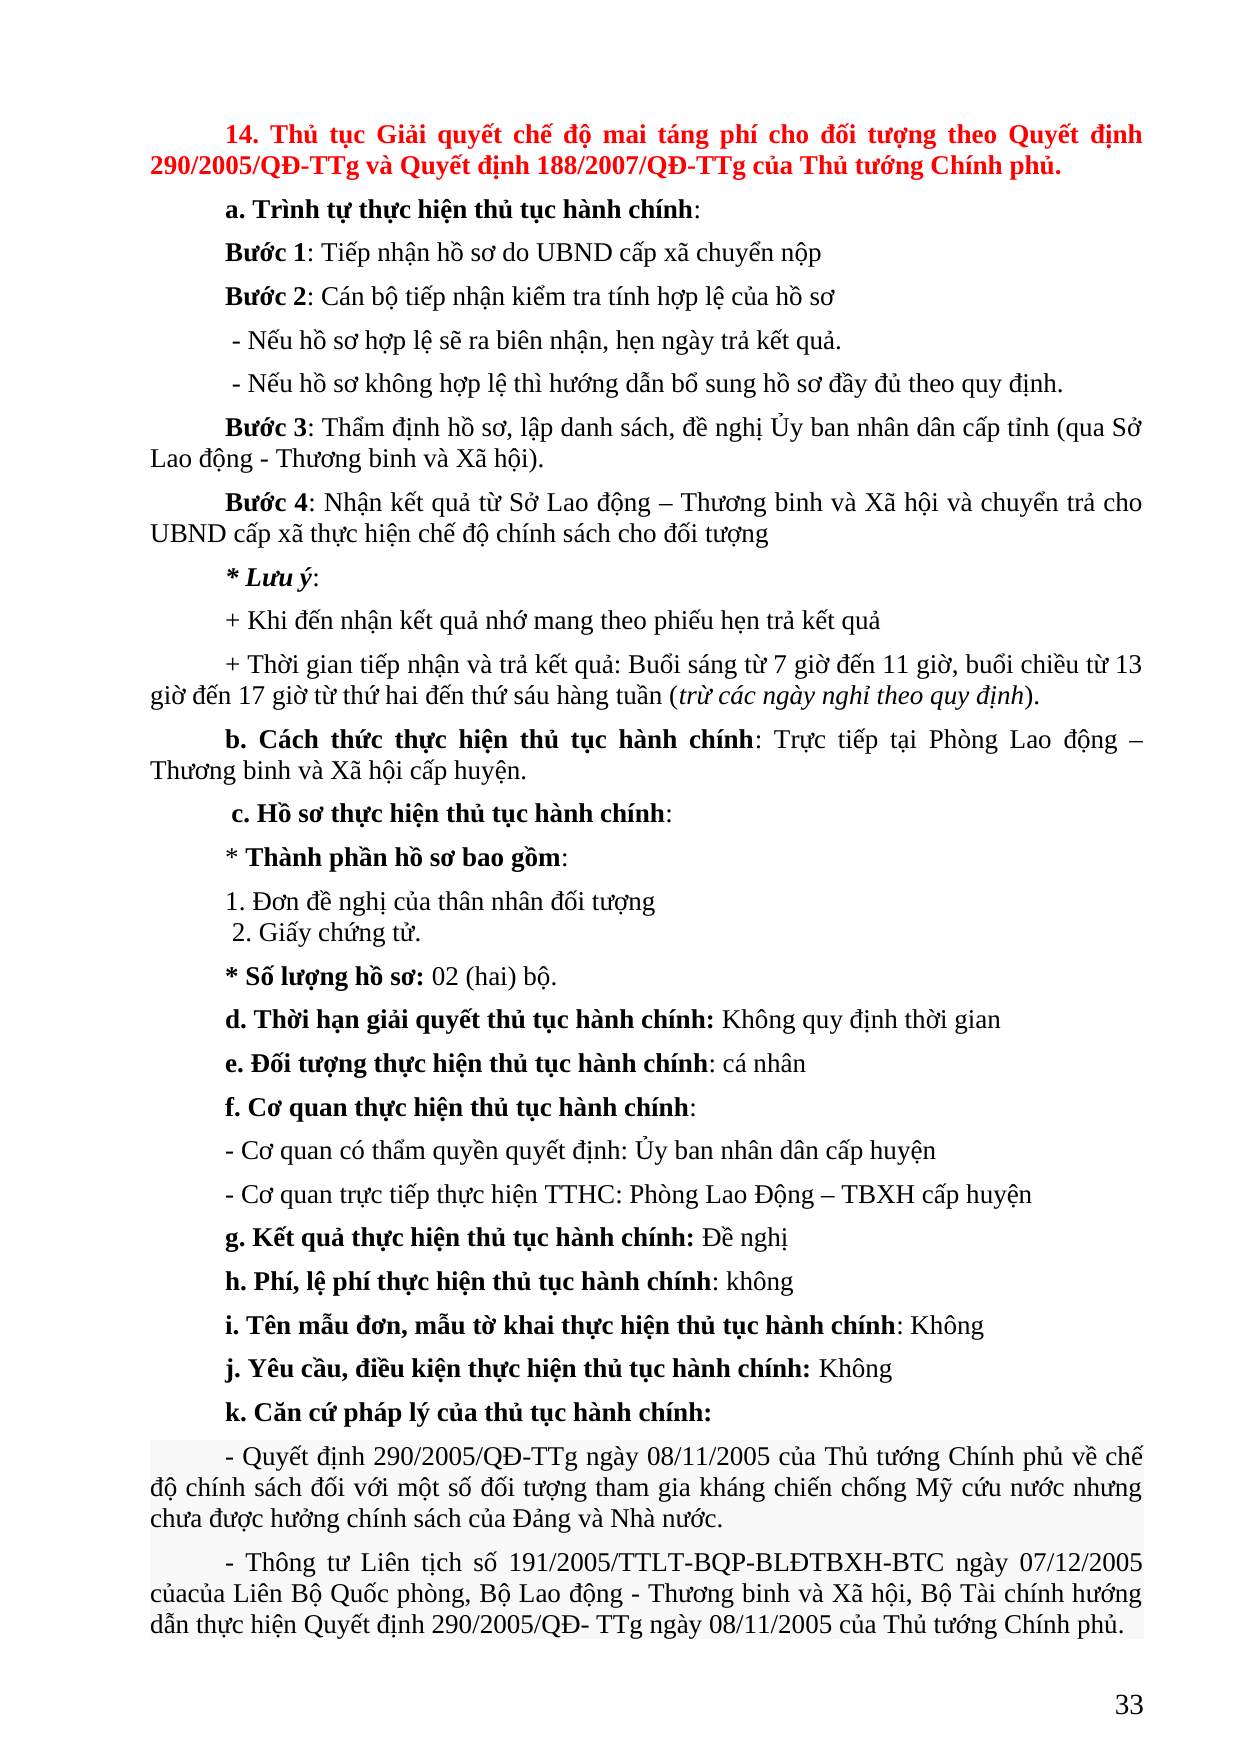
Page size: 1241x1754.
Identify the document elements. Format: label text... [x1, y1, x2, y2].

text + Khi đến nhận kết quả nhớ mang theo phiếu hẹn trả kết quả [150, 604, 1144, 636]
text i. Tên mẫu đơn, mẫu tờ khai thực hiện thủ tục hành chính: Không [150, 1309, 1144, 1340]
text - Cơ quan có thẩm quyền quyết định: Ủy ban nhân dân cấp huyện [150, 1134, 1144, 1165]
text - Nếu hồ sơ không hợp lệ thì hướng dẫn bổ sung hồ sơ đầy đủ theo quy định. [150, 367, 1144, 399]
text g. Kết quả thực hiện thủ tục hành chính: Đề nghị [150, 1222, 1144, 1253]
text 2. Giấy chứng tử. [150, 916, 1144, 947]
text Bước 2: Cán bộ tiếp nhận kiểm tra tính hợp lệ của hồ sơ [150, 280, 1144, 311]
text Bước 3: Thẩm định hồ sơ, lập danh sách, đề nghị Ủy ban nhân dân cấp tỉnh (qua Sở Lao động - Thương binh và Xã hội). [150, 411, 1144, 473]
text h. Phí, lệ phí thực hiện thủ tục hành chính: không [150, 1265, 1144, 1296]
text Bước 1: Tiếp nhận hồ sơ do UBND cấp xã chuyển nộp [150, 237, 1144, 268]
text + Thời gian tiếp nhận và trả kết quả: Buổi sáng từ 7 giờ đến 11 giờ, buổi chiều từ 13 giờ đến 17 giờ từ thứ hai đến thứ sáu hàng tuần (trừ các ngày nghỉ theo quy định). [150, 648, 1144, 710]
text * Lưu ý: [150, 561, 1144, 592]
text j. Yêu cầu, điều kiện thực hiện thủ tục hành chính: Không [150, 1352, 1144, 1384]
text k. Căn cứ pháp lý của thủ tục hành chính: [150, 1396, 1144, 1427]
text - Nếu hồ sơ hợp lệ sẽ ra biên nhận, hẹn ngày trả kết quả. [150, 324, 1144, 355]
text a. Trình tự thực hiện thủ tục hành chính: [150, 193, 1144, 224]
text Bước 4: Nhận kết quả từ Sở Lao động – Thương binh và Xã hội và chuyển trả cho UBND cấp xã thực hiện chế độ chính sách cho đối tượng [150, 486, 1144, 548]
text 14. Thủ tục Giải quyết chế độ mai táng phí cho đối tượng theo Quyết định 290/2005/QĐ-TTg và Quyết định 188/2007/QĐ-TTg của Thủ tướng Chính phủ. [150, 118, 1144, 180]
text - Cơ quan trực tiếp thực hiện TTHC: Phòng Lao Động – TBXH cấp huyện [150, 1178, 1144, 1209]
text f. Cơ quan thực hiện thủ tục hành chính: [150, 1091, 1144, 1122]
text c. Hồ sơ thực hiện thủ tục hành chính: [150, 798, 1144, 829]
text d. Thời hạn giải quyết thủ tục hành chính: Không quy định thời gian [150, 1003, 1144, 1034]
text - Quyết định 290/2005/QĐ-TTg ngày 08/11/2005 của Thủ tướng Chính phủ về chế độ chính sách đối với một số đối tượng tham gia kháng chiến chống Mỹ cứu nước nhưng chưa được hưởng chính sách của Đảng và Nhà nước. [150, 1440, 1144, 1533]
text e. Đối tượng thực hiện thủ tục hành chính: cá nhân [150, 1047, 1144, 1078]
text * Thành phần hồ sơ bao gồm: [167, 841, 1144, 872]
text 1. Đơn đề nghị của thân nhân đối tượng [150, 885, 1144, 916]
text - Thông tư Liên tịch số 191/2005/TTLT-BQP-BLĐTBXH-BTC ngày 07/12/2005 củacủa Liên Bộ Quốc phòng, Bộ Lao động - Thương binh và Xã hội, Bộ Tài chính hướng dẫn thực hiện Quyết định 290/2005/QĐ- TTg ngày 08/11/2005 của Thủ tướng Chính phủ. [150, 1546, 1144, 1639]
text b. Cách thức thực hiện thủ tục hành chính: Trực tiếp tại Phòng Lao động – Thương binh và Xã hội cấp huyện. [150, 723, 1144, 785]
text * Số lượng hồ sơ: 02 (hai) bộ. [150, 960, 1144, 991]
